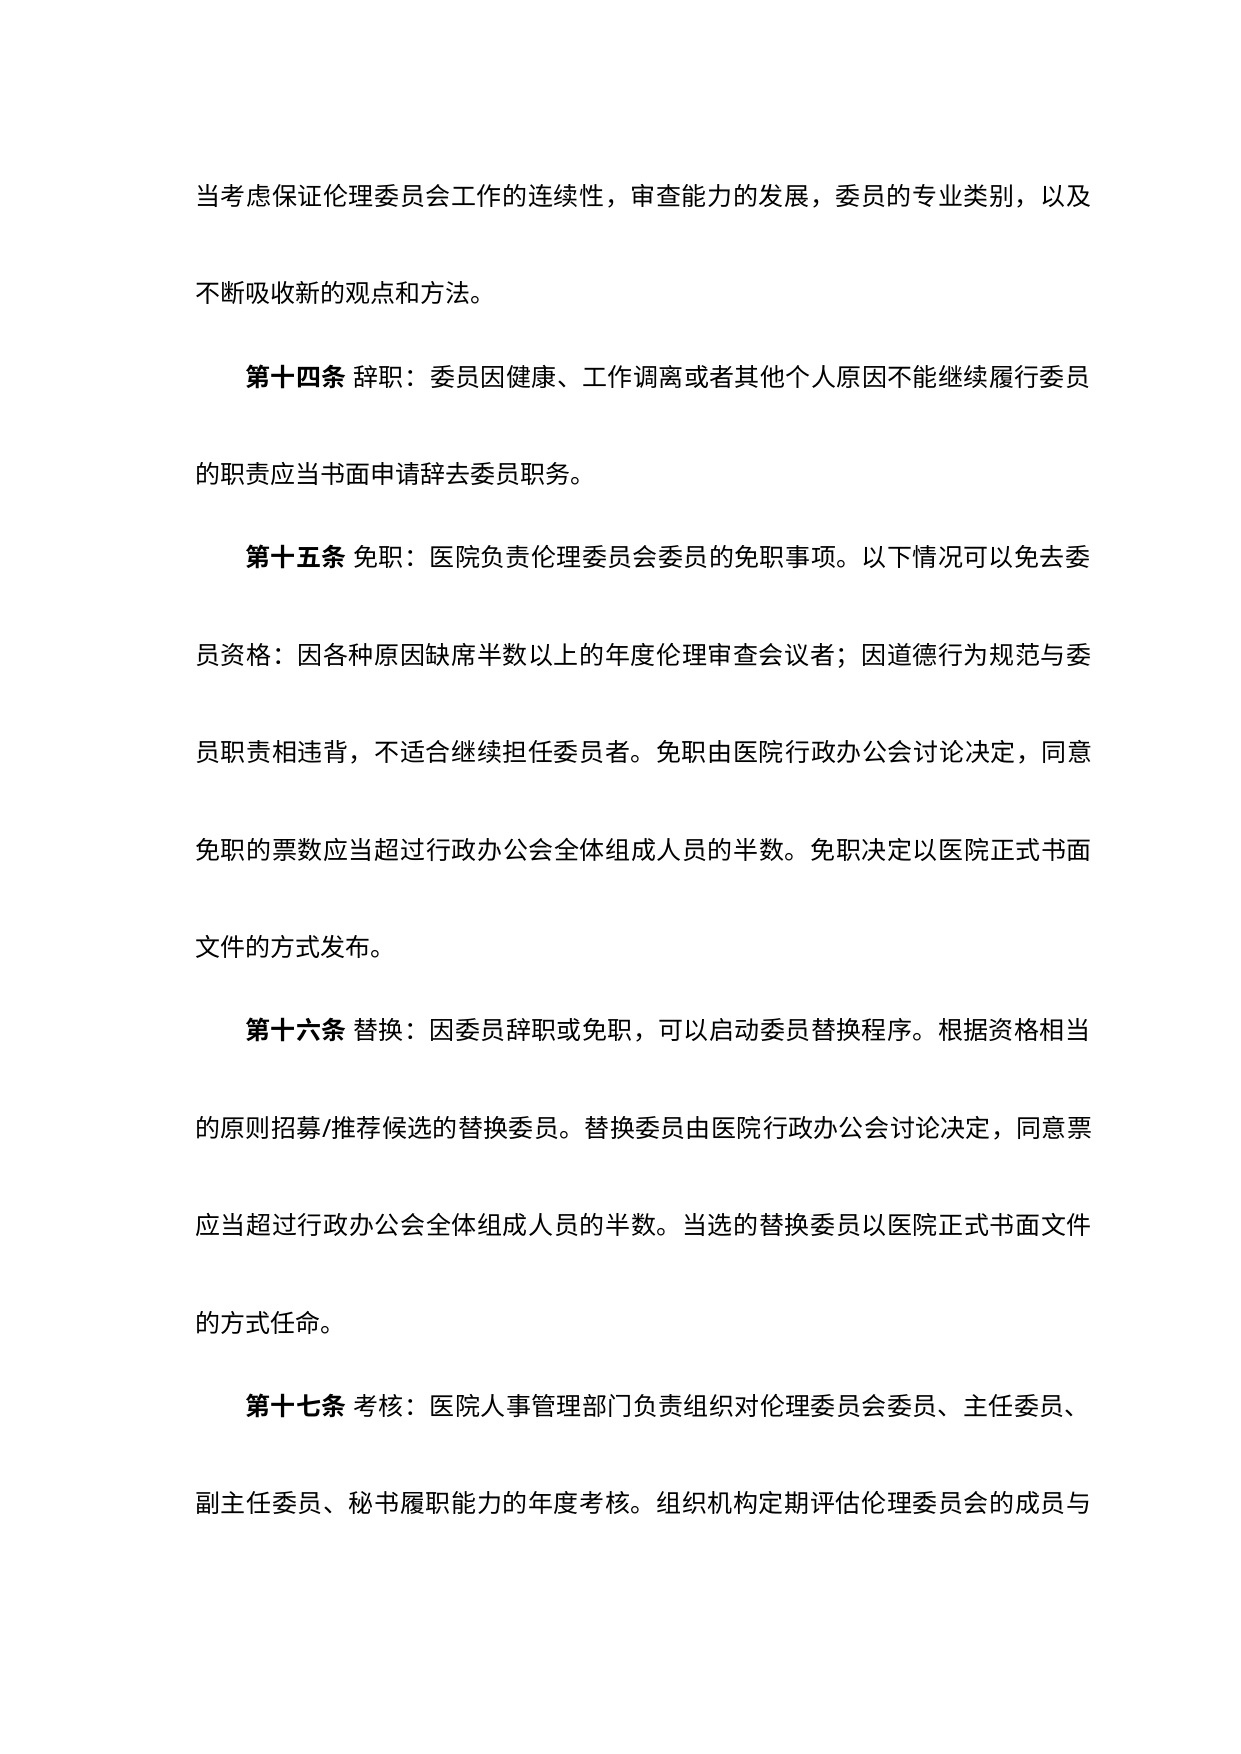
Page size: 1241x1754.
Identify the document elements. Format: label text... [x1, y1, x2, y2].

text 第十六条 替换：因委员辞职或免职，可以启动委员替换程序。根据资格相当的原则招募/推荐候选的替换委员。替换委员由医院行政办公会讨论决定，同意票应当超过行政办公会全体组成人员的半数。当选的替换委员以医院正式书面文件的方式任命。 [195, 996, 1092, 1354]
text 第十四条 辞职：委员因健康、工作调离或者其他个人原因不能继续履行委员的职责应当书面申请辞去委员职务。 [195, 343, 1092, 505]
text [195, 1372, 1092, 1534]
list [195, 162, 1092, 324]
text 第十五条 免职：医院负责伦理委员会委员的免职事项。以下情况可以免去委员资格：因各种原因缺席半数以上的年度伦理审查会议者；因道德行为规范与委员职责相违背，不适合继续担任委员者。免职由医院行政办公会讨论决定，同意免职的票数应当超过行政办公会全体组成人员的半数。免职决定以医院正式书面文件的方式发布。 [195, 523, 1092, 978]
